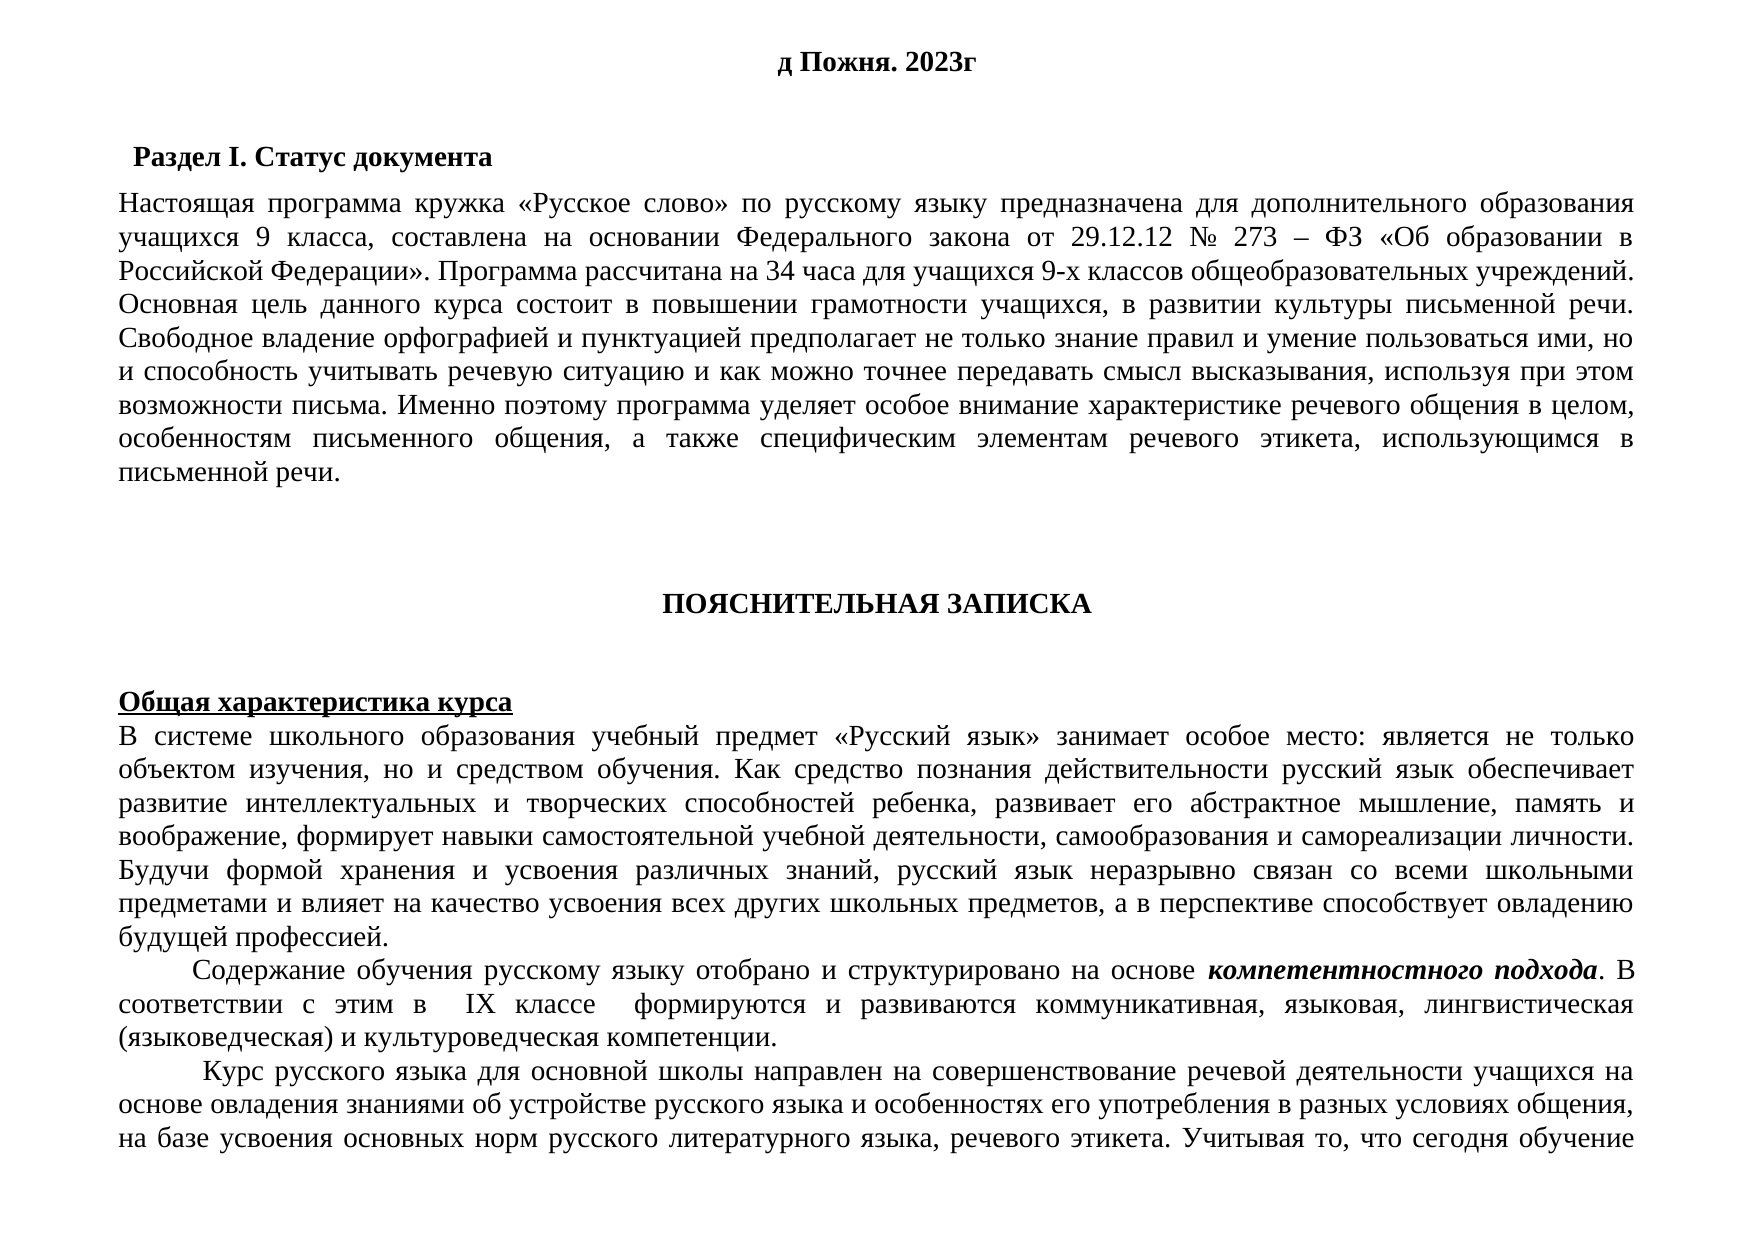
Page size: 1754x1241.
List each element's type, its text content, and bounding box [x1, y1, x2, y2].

text Содержание обучения русскому языку отобрано и структурировано на основе компетентностного подхода. В соответствии с этим в IX классе формируются и развиваются коммуникативная, языковая, лингвистическая (языковедческая) и культуроведческая компетенции. [118, 952, 1636, 1053]
text Основная цель данного курса состоит в повышении грамотности учащихся, в развитии культуры письменной речи. Свободное владение орфографией и пунктуацией предполагает не только знание правил и умение пользоваться ими, но и способность учитывать речевую ситуацию и как можно точнее передавать смысл высказывания, используя при этом возможности письма. Именно поэтому программа уделяет особое внимание характеристике речевого общения в целом, особенностям письменного общения, а также специфическим элементам речевого этикета, использующимся в письменной речи. [118, 286, 1636, 487]
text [118, 1053, 1636, 1154]
text Общая характеристика курса [118, 684, 1636, 718]
text д Пожня. 2023г [118, 44, 1636, 78]
text Настоящая программа кружка «Русское слово» по русскому языку предназначена для дополнительного образования учащихся 9 класса, составлена на основании Федерального закона от 29.12.12 № 273 – ФЗ «Об образовании в Российской Федерации». Программа рассчитана на 34 часа для учащихся 9-х классов общеобразовательных учреждений. [118, 186, 1636, 286]
text В системе школьного образования учебный предмет «Русский язык» занимает особое место: является не только объектом изучения, но и средством обучения. Как средство познания действительности русский язык обеспечивает развитие интеллектуальных и творческих способностей ребенка, развивает его абстрактное мышление, память и воображение, формирует навыки самостоятельной учебной деятельности, самообразования и самореализации личности. Будучи формой хранения и усвоения различных знаний, русский язык неразрывно связан со всеми школьными предметами и влияет на качество усвоения всех других школьных предметов, а в перспективе способствует овладению будущей профессией. [118, 718, 1636, 952]
text ПОЯСНИТЕЛЬНАЯ ЗАПИСКА [118, 586, 1636, 619]
text Раздел I. Статус документа [103, 139, 1636, 173]
